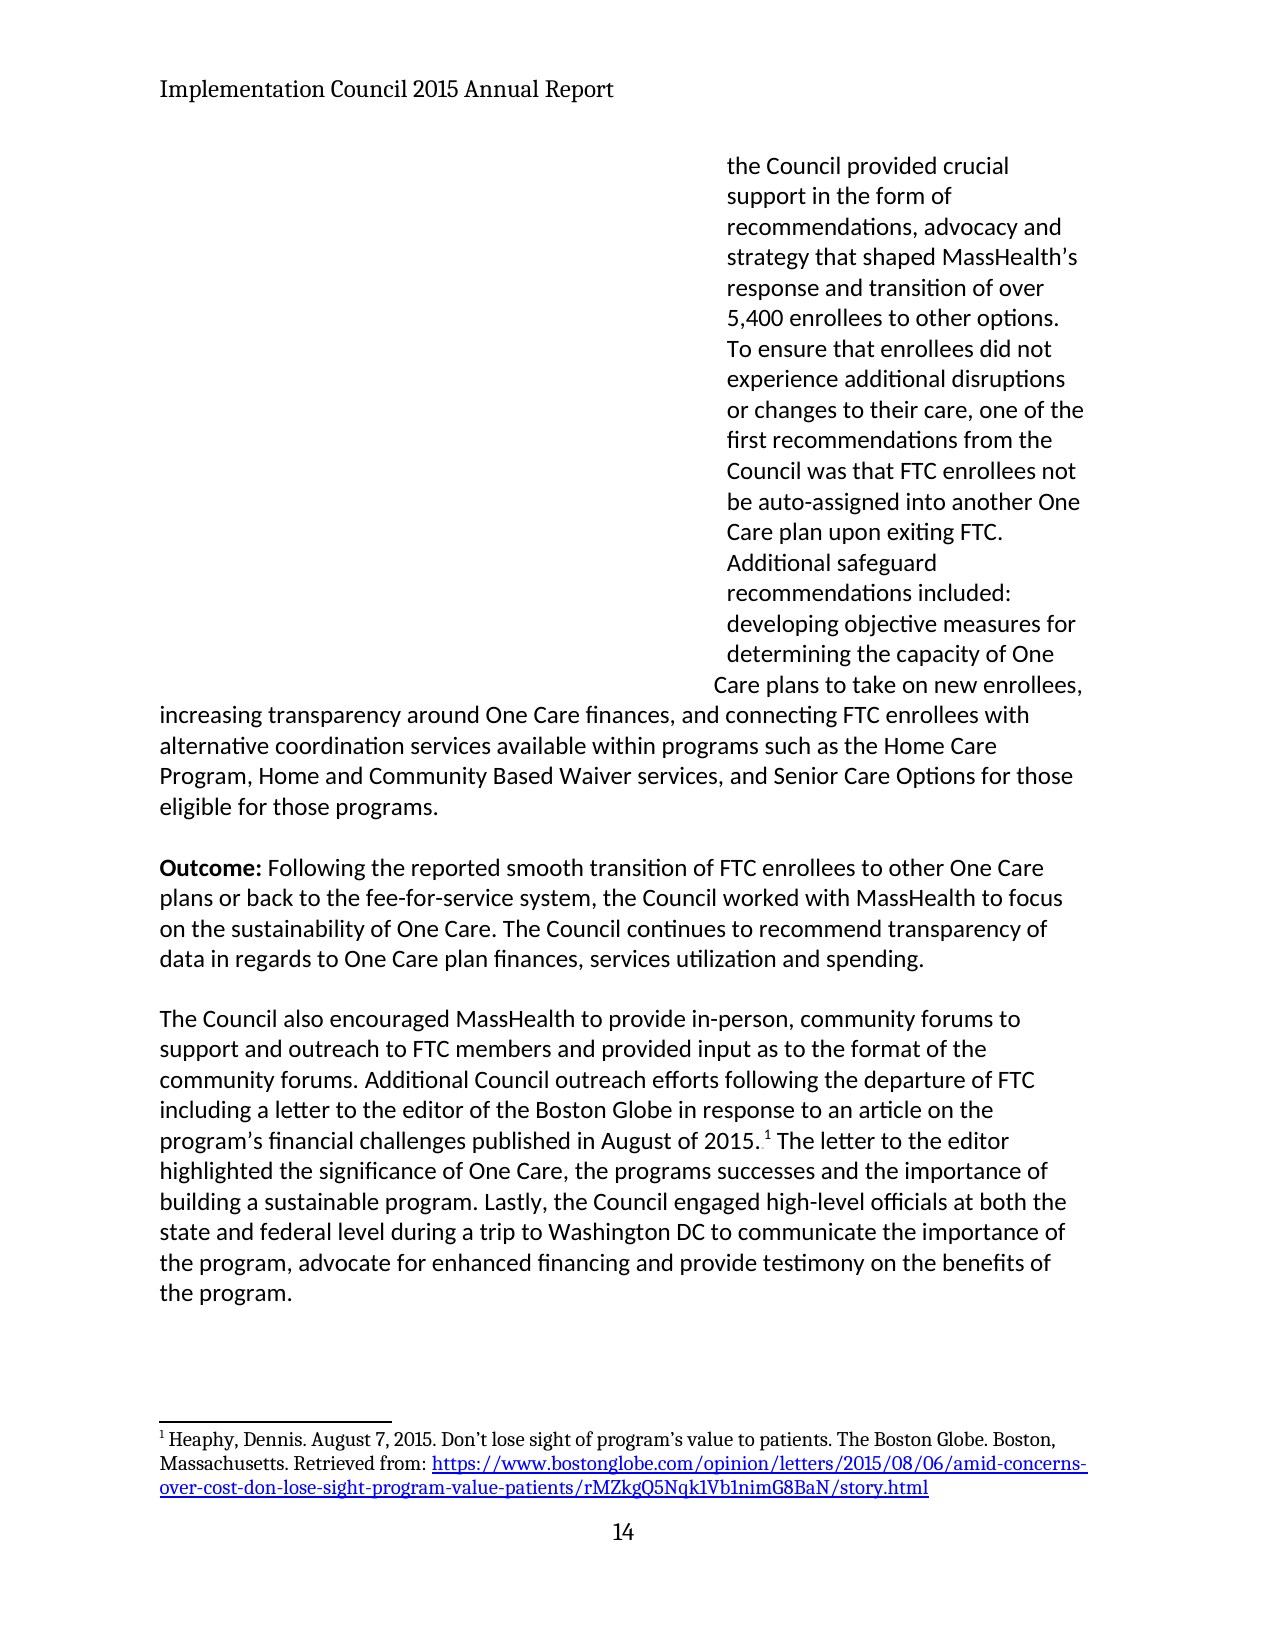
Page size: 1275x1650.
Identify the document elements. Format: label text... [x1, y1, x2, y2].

text Outcome: Following the reported smooth transition of FTC enrollees to other One Care plans or back to the fee-for-service system, the Council worked with MassHealth to focus on the sustainability of One Care. The Council continues to recommend transparency of data in regards to One Care plan finances, services utilization and spending. [159, 852, 1087, 974]
text The Council also encouraged MassHealth to provide in-person, community forums to support and outreach to FTC members and provided input as to the format of the community forums. Additional Council outreach efforts following the departure of FTC including a letter to the editor of the Boston Globe in response to an article on the program’s financial challenges published in August of 2015.0F The letter to the editor highlighted the significance of One Care, the programs successes and the importance of building a sustainable program. Lastly, the Council engaged high-level officials at both the state and federal level during a trip to Washington DC to communicate the importance of the program, advocate for enhanced financing and provide testimony on the benefits of the program. [159, 1003, 1087, 1308]
